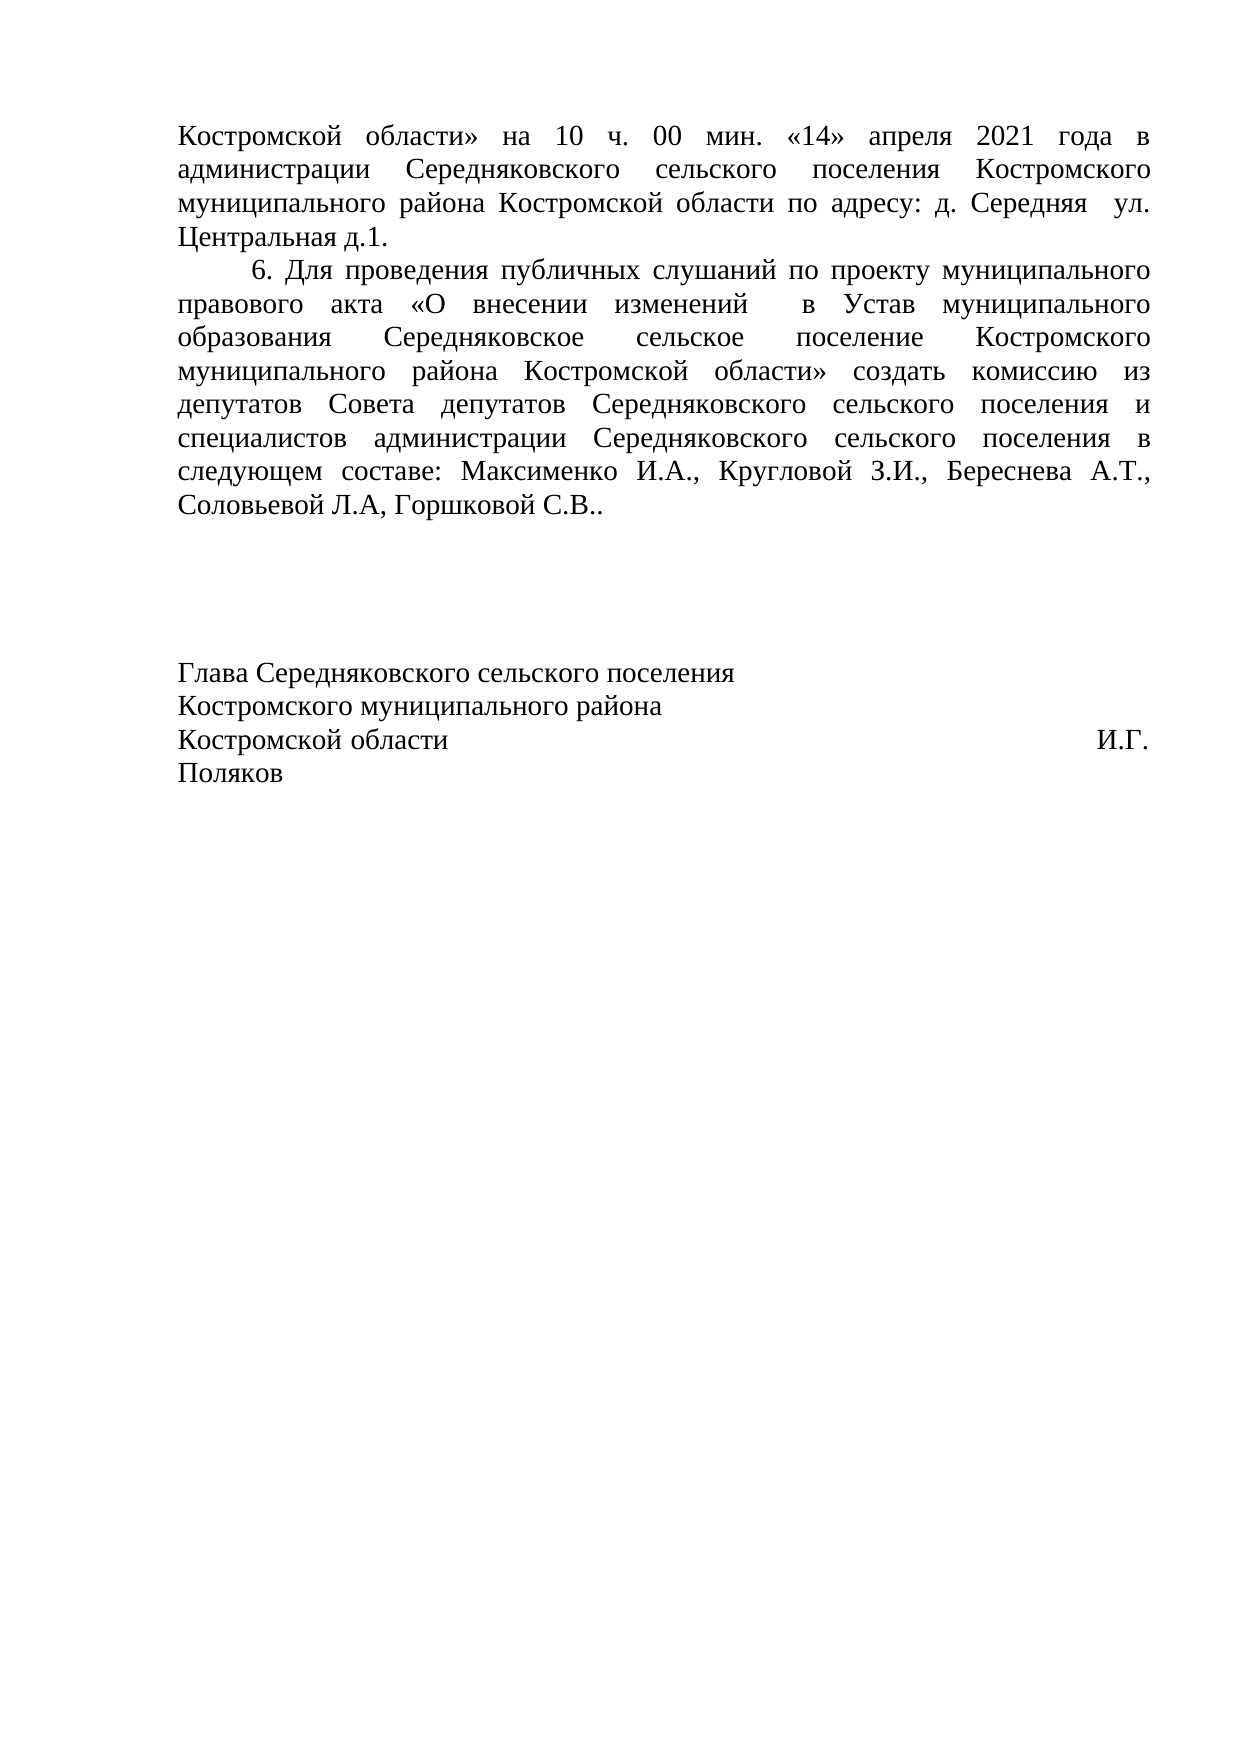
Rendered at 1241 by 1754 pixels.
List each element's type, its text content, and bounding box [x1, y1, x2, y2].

text Глава Середняковского сельского поселения [177, 655, 1152, 688]
text 6. Для проведения публичных слушаний по проекту муниципального правового акта «О внесении изменений в Устав муниципального образования Середняковское сельское поселение Костромского муниципального района Костромской области» создать комиссию из депутатов Совета депутатов Середняковского сельского поселения и специалистов администрации Середняковского сельского поселения в следующем составе: Максименко И.А., Кругловой З.И., Береснева А.Т., Соловьевой Л.А, Горшковой С.В.. [177, 252, 1152, 521]
text Костромского муниципального района [177, 688, 1152, 722]
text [177, 118, 1152, 252]
text Костромской области И.Г. Поляков [177, 722, 1152, 789]
